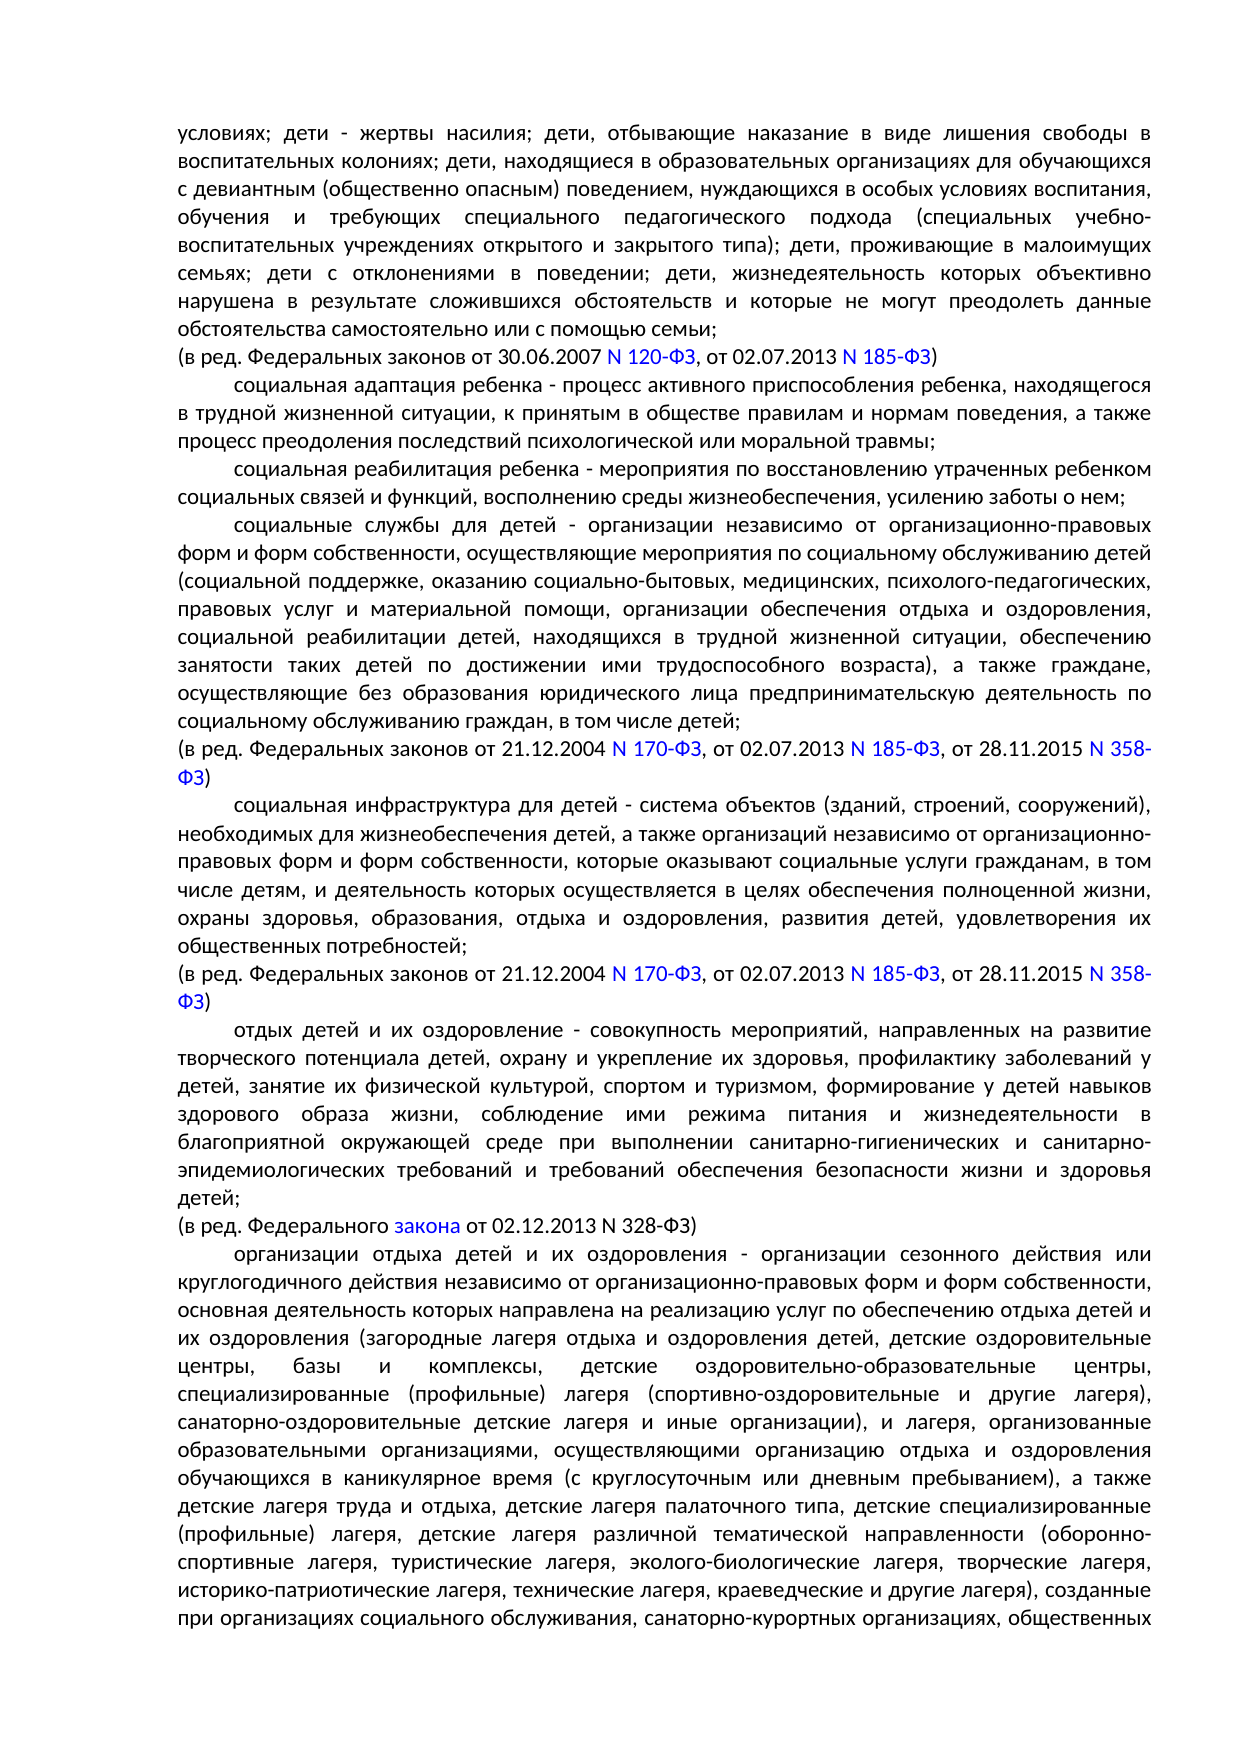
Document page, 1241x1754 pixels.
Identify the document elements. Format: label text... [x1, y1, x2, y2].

text (в ред. Федерального закона от 02.12.2013 N 328-ФЗ) [177, 1211, 1152, 1239]
text (в ред. Федеральных законов от 21.12.2004 N 170-ФЗ, от 02.07.2013 N 185-ФЗ, от 28.11.2015 N 358-ФЗ) [177, 959, 1152, 1015]
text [177, 118, 1152, 342]
text социальная адаптация ребенка - процесс активного приспособления ребенка, находящегося в трудной жизненной ситуации, к принятым в обществе правилам и нормам поведения, а также процесс преодоления последствий психологической или моральной травмы; [177, 370, 1152, 454]
text социальная инфраструктура для детей - система объектов (зданий, строений, сооружений), необходимых для жизнеобеспечения детей, а также организаций независимо от организационно-правовых форм и форм собственности, которые оказывают социальные услуги гражданам, в том числе детям, и деятельность которых осуществляется в целях обеспечения полноценной жизни, охраны здоровья, образования, отдыха и оздоровления, развития детей, удовлетворения их общественных потребностей; [177, 791, 1152, 959]
text социальная реабилитация ребенка - мероприятия по восстановлению утраченных ребенком социальных связей и функций, восполнению среды жизнеобеспечения, усилению заботы о нем; [177, 454, 1152, 510]
text (в ред. Федеральных законов от 21.12.2004 N 170-ФЗ, от 02.07.2013 N 185-ФЗ, от 28.11.2015 N 358-ФЗ) [177, 734, 1152, 791]
text социальные службы для детей - организации независимо от организационно-правовых форм и форм собственности, осуществляющие мероприятия по социальному обслуживанию детей (социальной поддержке, оказанию социально-бытовых, медицинских, психолого-педагогических, правовых услуг и материальной помощи, организации обеспечения отдыха и оздоровления, социальной реабилитации детей, находящихся в трудной жизненной ситуации, обеспечению занятости таких детей по достижении ими трудоспособного возраста), а также граждане, осуществляющие без образования юридического лица предпринимательскую деятельность по социальному обслуживанию граждан, в том числе детей; [177, 510, 1152, 734]
text отдых детей и их оздоровление - совокупность мероприятий, направленных на развитие творческого потенциала детей, охрану и укрепление их здоровья, профилактику заболеваний у детей, занятие их физической культурой, спортом и туризмом, формирование у детей навыков здорового образа жизни, соблюдение ими режима питания и жизнедеятельности в благоприятной окружающей среде при выполнении санитарно-гигиенических и санитарно-эпидемиологических требований и требований обеспечения безопасности жизни и здоровья детей; [177, 1015, 1152, 1211]
text (в ред. Федеральных законов от 30.06.2007 N 120-ФЗ, от 02.07.2013 N 185-ФЗ) [177, 342, 1152, 370]
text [177, 1239, 1152, 1631]
